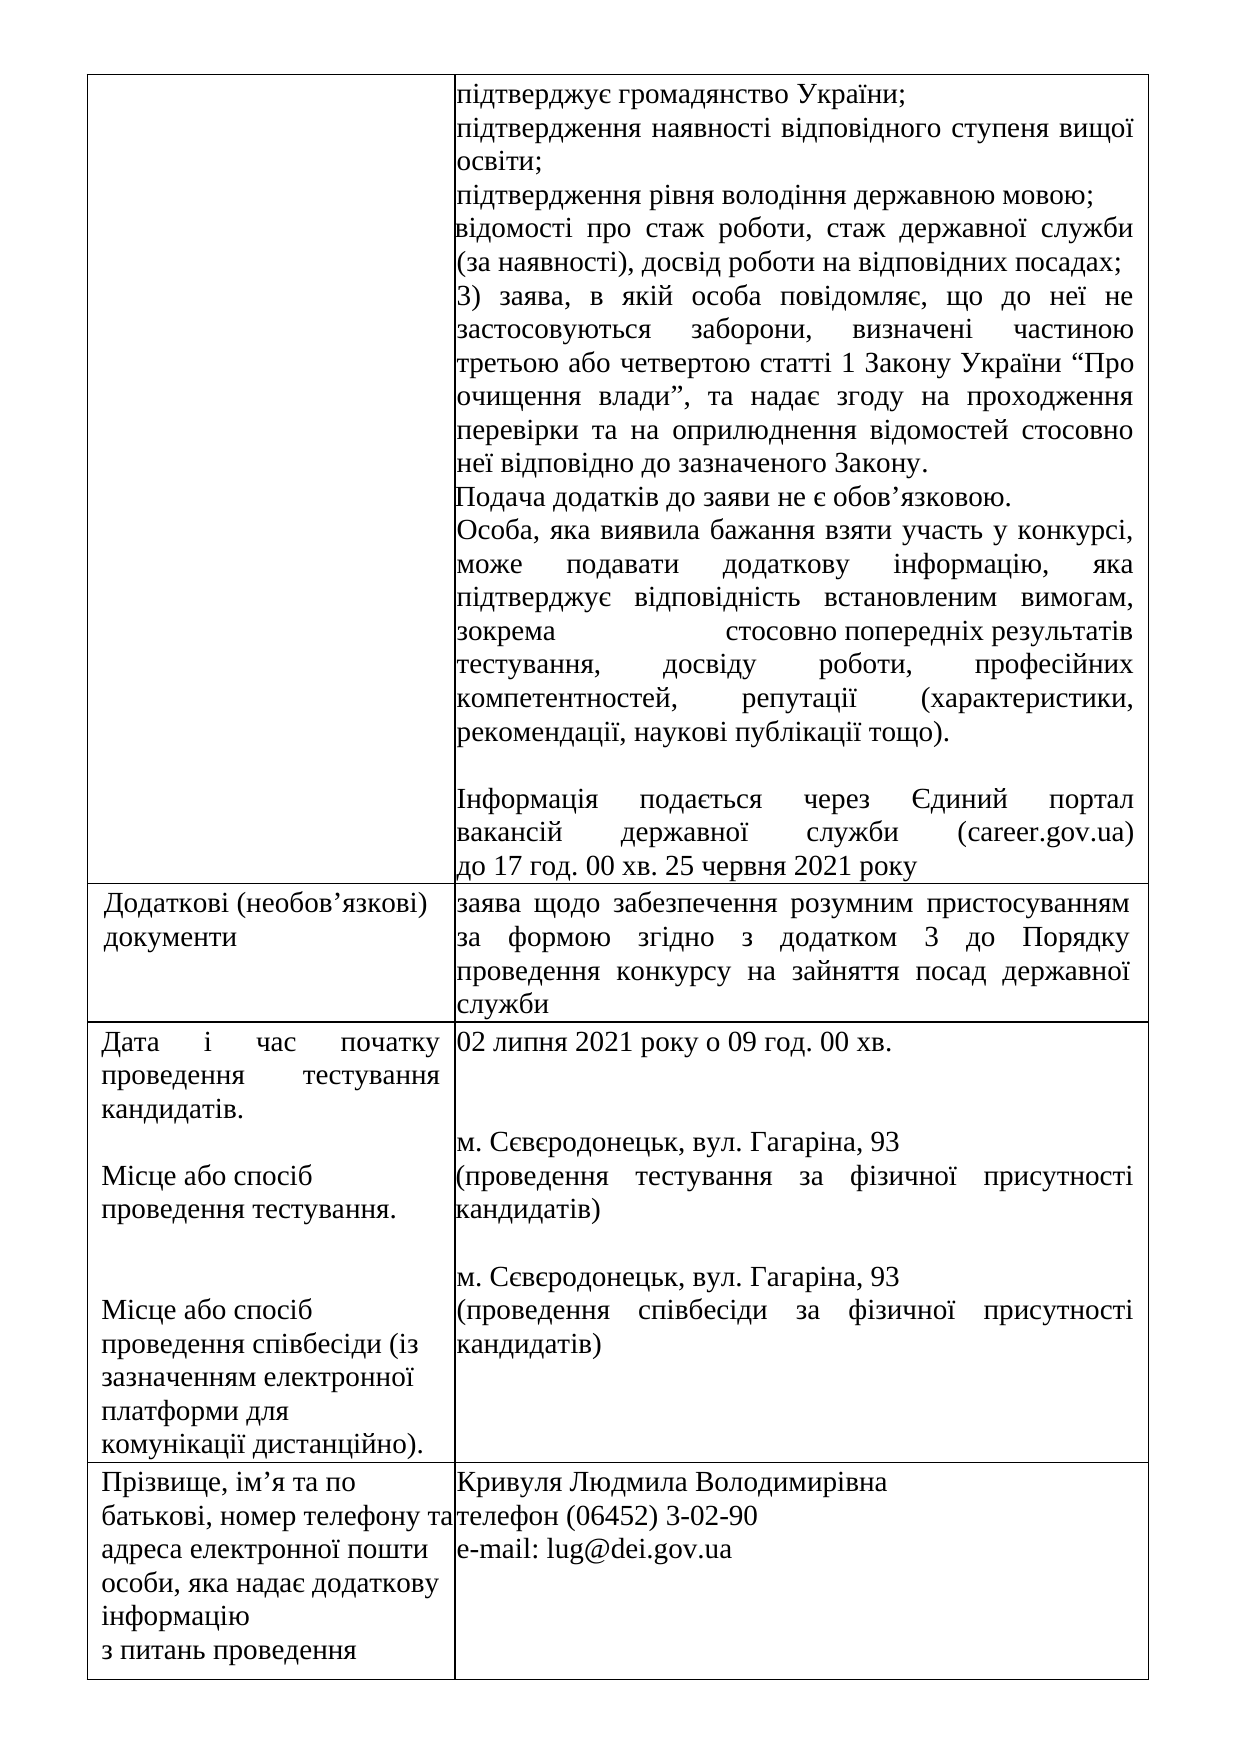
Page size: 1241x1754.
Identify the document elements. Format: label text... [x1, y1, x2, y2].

table_cell Додаткові (необов’язкові) документи [88, 884, 454, 1021]
table_cell 02 липня 2021 року о 09 год. 00 хв. м. Сєвєродонецьк, вул. Гагаріна, 93 (проведення тестування за фізичної присутності кандидатів) м. Сєвєродонецьк, вул. Гагаріна, 93 (проведення співбесіди за фізичної присутності кандидатів) [456, 1023, 1148, 1462]
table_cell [456, 1463, 1148, 1679]
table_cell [456, 75, 1148, 883]
table_cell Дата і час початку проведення тестування кандидатів. Місце або спосіб проведення тестування. Місце або спосіб проведення співбесіди (із зазначенням електронної платформи для комунікації дистанційно). [88, 1023, 454, 1462]
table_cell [88, 75, 454, 883]
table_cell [88, 1463, 454, 1679]
table_cell заява щодо забезпечення розумним пристосуванням за формою згідно з додатком 3 до Порядку проведення конкурсу на зайняття посад державної служби [456, 884, 1148, 1021]
